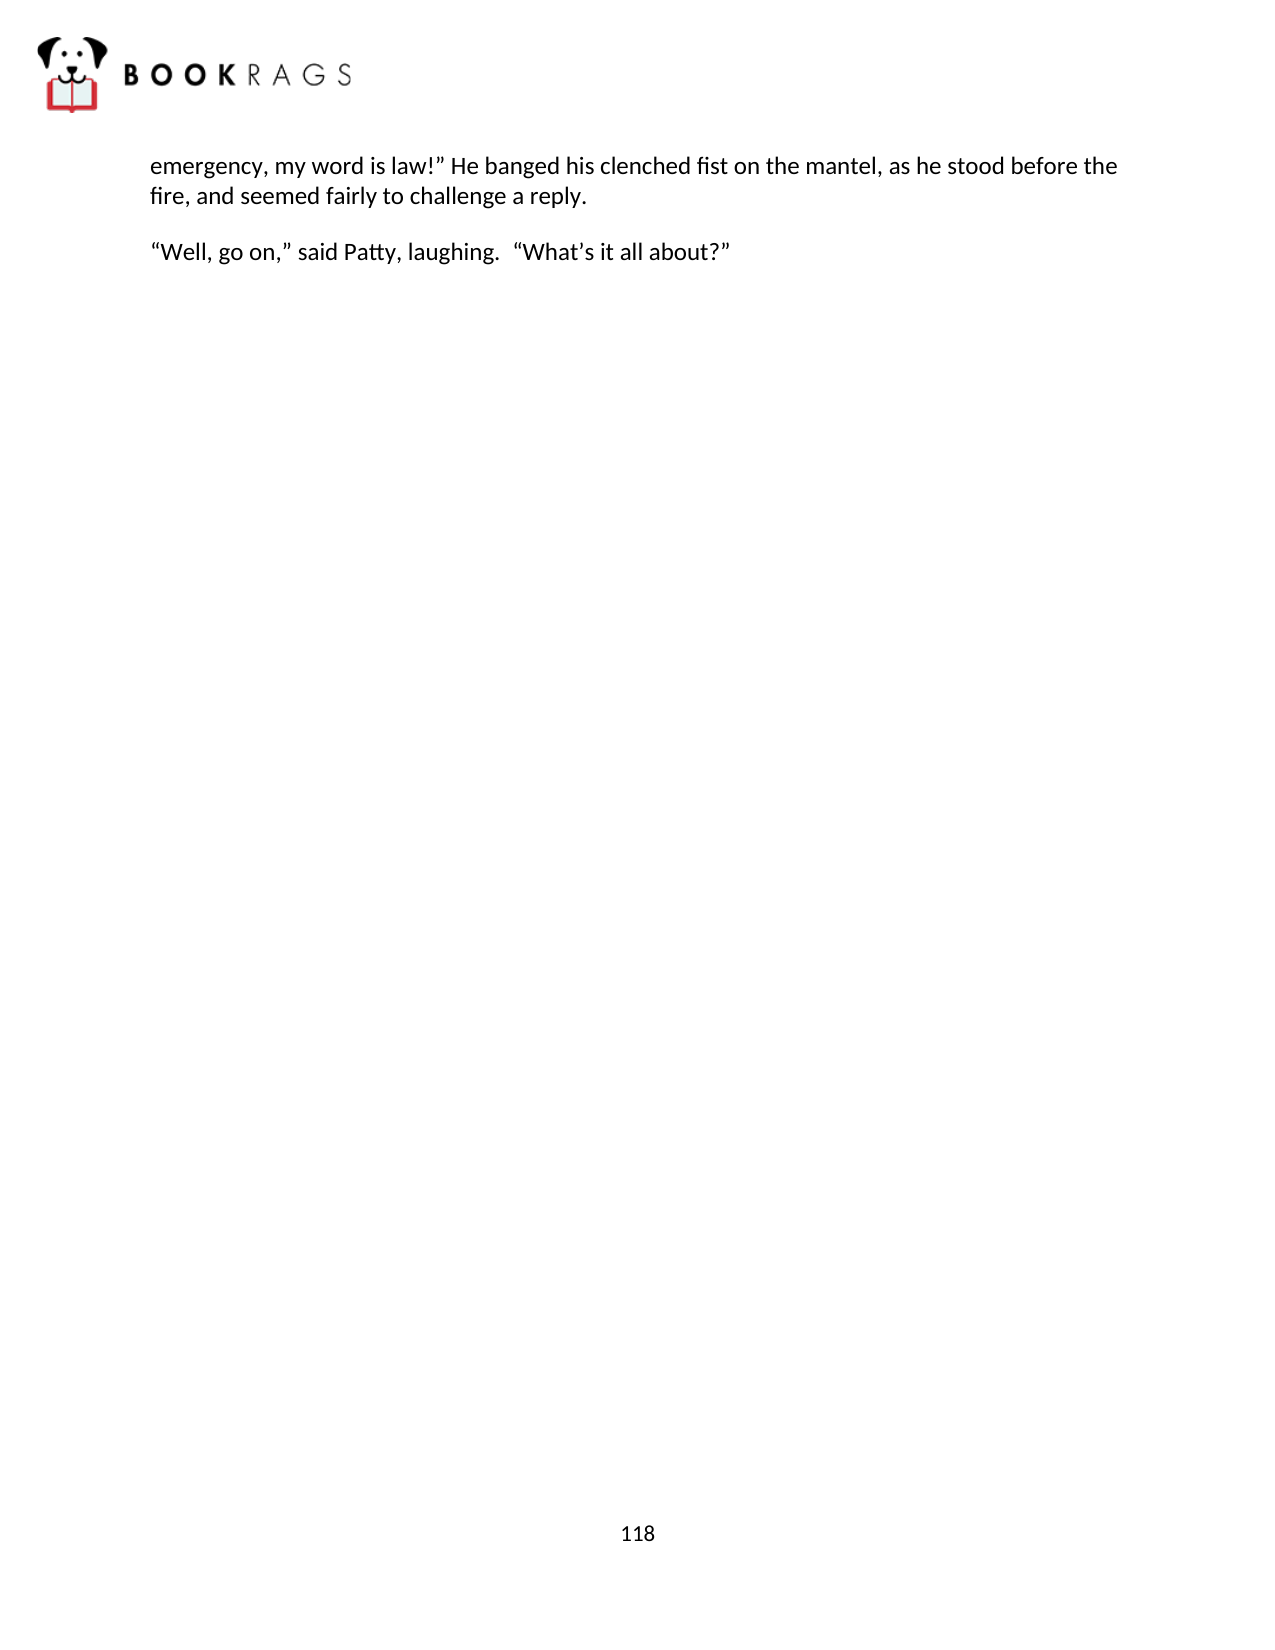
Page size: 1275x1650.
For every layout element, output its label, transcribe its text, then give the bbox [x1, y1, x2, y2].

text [150, 150, 1125, 211]
text “Well, go on,” said Patty, laughing. “What’s it all about?” [150, 236, 1125, 267]
picture [37, 37, 351, 113]
